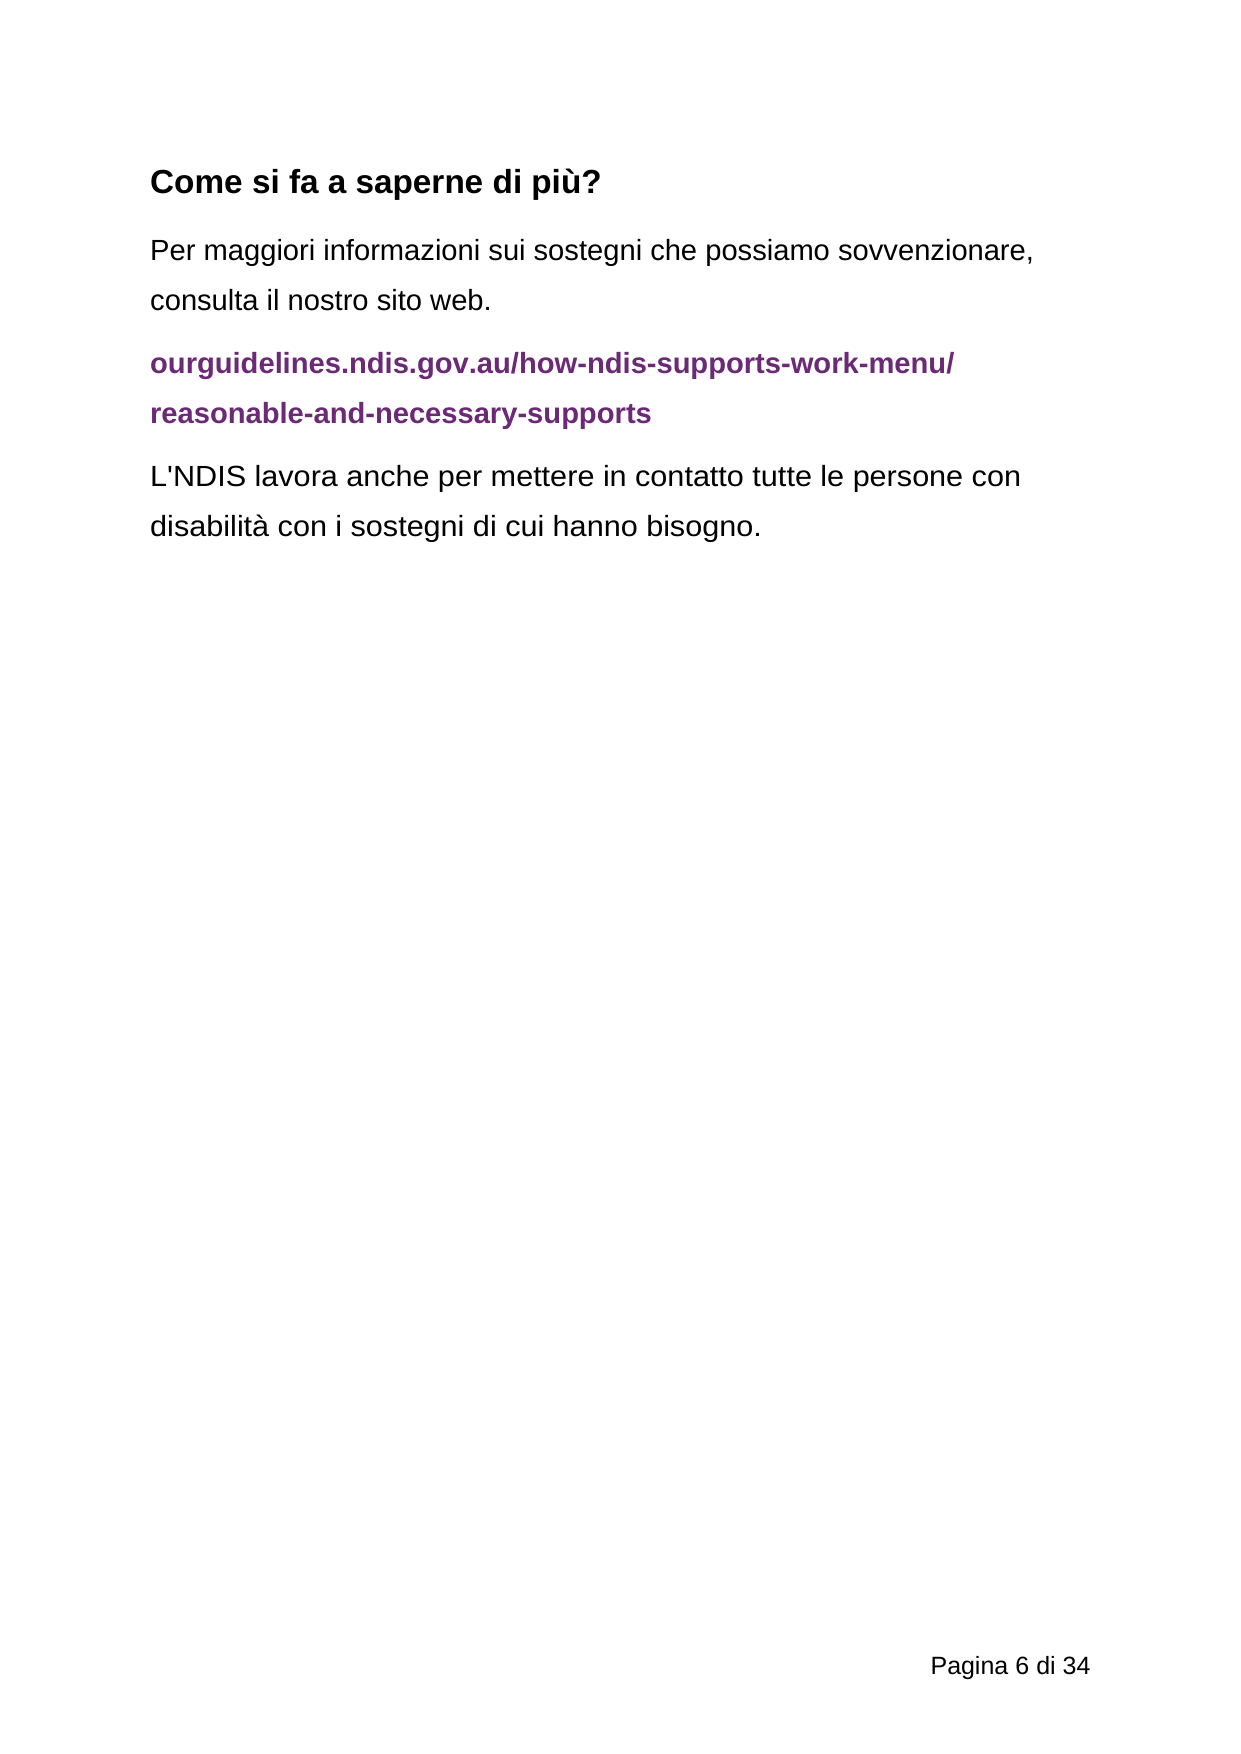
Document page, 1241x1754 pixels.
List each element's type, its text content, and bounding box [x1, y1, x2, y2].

text L'NDIS lavora anche per mettere in contatto tutte le persone con disabilità con i sostegni di cui hanno bisogno. [150, 459, 1090, 543]
text Per maggiori informazioni sui sostegni che possiamo sovvenzionare, consulta il nostro sito web. [150, 233, 1090, 316]
subtitle Come si fa a saperne di più? [150, 162, 1090, 201]
text ourguidelines.ndis.gov.au/how-ndis-supports-work-menu/reasonable-and-necessary-supports [150, 346, 1090, 429]
